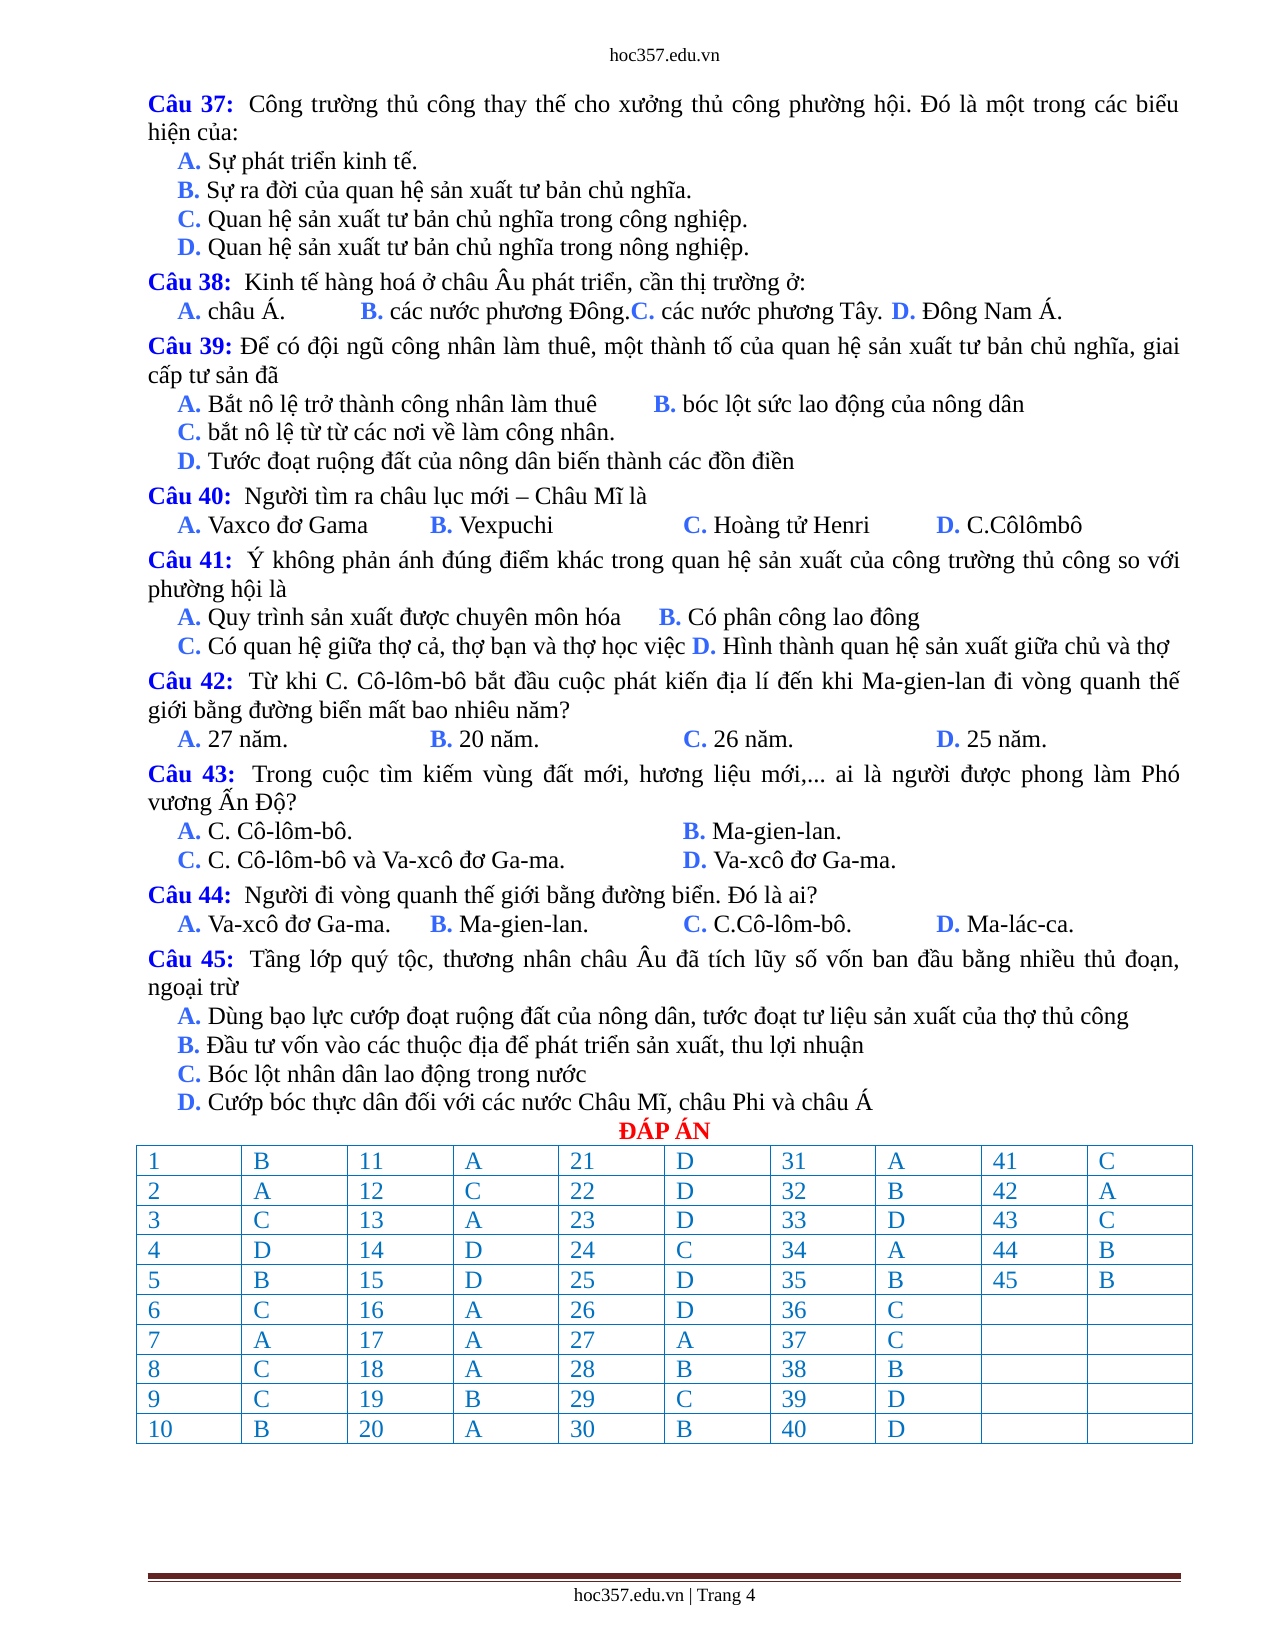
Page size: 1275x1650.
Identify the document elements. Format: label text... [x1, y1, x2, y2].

text Câu 42: Từ khi C. Cô-lôm-bô bắt đầu cuộc phát kiến địa lí đến khi Ma-gien-lan đi vòng quanh thế giới bằng đường biển mất bao nhiêu năm? [148, 666, 1181, 724]
table_cell 34 [771, 1235, 875, 1264]
table_cell A [454, 1206, 558, 1234]
table_cell 4 [137, 1235, 241, 1264]
table_cell B [876, 1265, 981, 1294]
table_cell 13 [348, 1206, 453, 1234]
table_cell [1088, 1325, 1192, 1353]
table_header B [242, 1146, 347, 1175]
table_header 21 [559, 1146, 664, 1175]
text D. Quan hệ sản xuất tư bản chủ nghĩa trong nông nghiệp. [148, 232, 1181, 261]
table_cell 10 [137, 1414, 241, 1443]
table_cell C [242, 1355, 347, 1383]
table_cell [1088, 1295, 1192, 1324]
table_cell D [665, 1265, 770, 1294]
text A. Vaxco đơ Gama B. Vexpuchi C. Hoàng tử Henri D. C.Côlômbô [148, 510, 1181, 539]
table_cell 6 [137, 1295, 241, 1324]
table_cell 29 [559, 1384, 664, 1413]
table_cell 8 [137, 1355, 241, 1383]
table_cell [982, 1355, 1087, 1383]
table_cell [1088, 1414, 1192, 1443]
text C. C. Cô-lôm-bô và Va-xcô đơ Ga-ma. D. Va-xcô đơ Ga-ma. [148, 845, 1181, 874]
table_cell C [876, 1325, 981, 1353]
text A. Dùng bạo lực cướp đoạt ruộng đất của nông dân, tước đoạt tư liệu sản xuất của thợ thủ công [148, 1001, 1181, 1030]
table_cell B [1088, 1235, 1192, 1264]
table_cell 17 [348, 1325, 453, 1353]
table_cell D [242, 1235, 347, 1264]
table_header A [454, 1146, 558, 1175]
table_cell 39 [771, 1384, 875, 1413]
table_cell C [665, 1235, 770, 1264]
text C. Bóc lột nhân dân lao động trong nước [148, 1059, 1181, 1087]
table_cell 35 [771, 1265, 875, 1294]
table_cell A [1088, 1176, 1192, 1204]
table_cell A [454, 1355, 558, 1383]
table_cell [982, 1384, 1087, 1413]
table_cell D [454, 1265, 558, 1294]
table_cell A [454, 1414, 558, 1443]
table_cell A [454, 1325, 558, 1353]
table_cell 19 [348, 1384, 453, 1413]
table_cell 7 [137, 1325, 241, 1353]
table_cell 25 [559, 1265, 664, 1294]
table_cell 18 [348, 1355, 453, 1383]
text A. châu Á. B. các nước phương Đông.C. các nước phương Tây. D. Đông Nam Á. [148, 296, 1181, 325]
table_cell 26 [559, 1295, 664, 1324]
text Câu 41: Ý không phản ánh đúng điểm khác trong quan hệ sản xuất của công trường thủ công so với phường hội là [148, 545, 1181, 602]
table_cell B [665, 1355, 770, 1383]
text C. bắt nô lệ từ từ các nơi về làm công nhân. [148, 417, 1181, 446]
table_cell A [242, 1176, 347, 1204]
table_cell D [454, 1235, 558, 1264]
table_cell D [876, 1414, 981, 1443]
table_cell 37 [771, 1325, 875, 1353]
table_cell C [242, 1295, 347, 1324]
table_cell 45 [982, 1265, 1087, 1294]
table_cell C [876, 1295, 981, 1324]
table_cell 22 [559, 1176, 664, 1204]
table_header 31 [771, 1146, 875, 1175]
table_cell B [1088, 1265, 1192, 1294]
table_cell C [665, 1384, 770, 1413]
text A. Quy trình sản xuất được chuyên môn hóa B. Có phân công lao đông [148, 602, 1181, 631]
table_cell 16 [348, 1295, 453, 1324]
table_cell 28 [559, 1355, 664, 1383]
table_cell B [242, 1265, 347, 1294]
table_cell [982, 1295, 1087, 1324]
table_header 1 [137, 1146, 241, 1175]
text A. Sự phát triển kinh tế. [148, 146, 1181, 175]
table_cell 33 [771, 1206, 875, 1234]
text A. Va-xcô đơ Ga-ma. B. Ma-gien-lan. C. C.Cô-lôm-bô. D. Ma-lác-ca. [148, 909, 1181, 937]
table_cell [1088, 1384, 1192, 1413]
text B. Sự ra đời của quan hệ sản xuất tư bản chủ nghĩa. [148, 175, 1181, 204]
table_cell [982, 1414, 1087, 1443]
table_cell B [876, 1176, 981, 1204]
text D. Cướp bóc thực dân đối với các nước Châu Mĩ, châu Phi và châu Á [148, 1087, 1181, 1116]
text Câu 45: Tầng lớp quý tộc, thương nhân châu Âu đã tích lũy số vốn ban đầu bằng nhiều thủ đoạn, ngoại trừ [148, 944, 1181, 1001]
table_cell A [665, 1325, 770, 1353]
table_header A [876, 1146, 981, 1175]
table_cell B [665, 1414, 770, 1443]
table_cell 2 [137, 1176, 241, 1204]
text Câu 43: Trong cuộc tìm kiếm vùng đất mới, hương liệu mới,... ai là người được phong làm Phó vương Ấn Độ? [148, 759, 1181, 816]
table_cell 15 [348, 1265, 453, 1294]
table_cell 23 [559, 1206, 664, 1234]
table_cell C [1088, 1206, 1192, 1234]
table_cell 20 [348, 1414, 453, 1443]
text D. Tước đoạt ruộng đất của nông dân biến thành các đồn điền [148, 446, 1181, 475]
text A. 27 năm. B. 20 năm. C. 26 năm. D. 25 năm. [148, 724, 1181, 752]
text Câu 38: Kinh tế hàng hoá ở châu Âu phát triển, cần thị trường ở: [148, 267, 1181, 296]
table_cell 30 [559, 1414, 664, 1443]
text Câu 39: Để có đội ngũ công nhân làm thuê, một thành tố của quan hệ sản xuất tư bản chủ nghĩa, giai cấp tư sản đã [148, 331, 1181, 389]
table_cell 43 [982, 1206, 1087, 1234]
table_cell 40 [771, 1414, 875, 1443]
table_cell 36 [771, 1295, 875, 1324]
table_cell C [242, 1206, 347, 1234]
table_cell A [876, 1235, 981, 1264]
table_cell 42 [982, 1176, 1087, 1204]
table_cell D [876, 1206, 981, 1234]
table_cell D [665, 1206, 770, 1234]
table_cell D [665, 1176, 770, 1204]
table_cell B [242, 1414, 347, 1443]
table_cell 12 [348, 1176, 453, 1204]
table_cell C [242, 1384, 347, 1413]
table_cell C [454, 1176, 558, 1204]
text A. Bắt nô lệ trở thành công nhân làm thuê B. bóc lột sức lao động của nông dân [148, 389, 1181, 417]
text A. C. Cô-lôm-bô. B. Ma-gien-lan. [148, 816, 1181, 845]
table_cell D [876, 1384, 981, 1413]
table_header 11 [348, 1146, 453, 1175]
text B. Đầu tư vốn vào các thuộc địa để phát triển sản xuất, thu lợi nhuận [148, 1030, 1181, 1059]
text C. Quan hệ sản xuất tư bản chủ nghĩa trong công nghiệp. [148, 204, 1181, 232]
table_cell B [876, 1355, 981, 1383]
table_cell D [665, 1295, 770, 1324]
table_cell A [242, 1325, 347, 1353]
text Câu 40: Người tìm ra châu lục mới – Châu Mĩ là [148, 481, 1181, 510]
table_cell 24 [559, 1235, 664, 1264]
table_header C [1088, 1146, 1192, 1175]
table_cell 38 [771, 1355, 875, 1383]
text ĐÁP ÁN [148, 1116, 1181, 1145]
table_cell 9 [137, 1384, 241, 1413]
table_cell 32 [771, 1176, 875, 1204]
table_header D [665, 1146, 770, 1175]
table_cell [1088, 1355, 1192, 1383]
text C. Có quan hệ giữa thợ cả, thợ bạn và thợ học việc D. Hình thành quan hệ sản xuất giữa chủ và thợ [148, 631, 1181, 660]
table_cell 27 [559, 1325, 664, 1353]
text Câu 44: Người đi vòng quanh thế giới bằng đường biển. Đó là ai? [148, 880, 1181, 909]
table_cell 44 [982, 1235, 1087, 1264]
table_cell 14 [348, 1235, 453, 1264]
table_cell B [454, 1384, 558, 1413]
table_cell 3 [137, 1206, 241, 1234]
table_header 41 [982, 1146, 1087, 1175]
text Câu 37: Công trường thủ công thay thế cho xưởng thủ công phường hội. Đó là một trong các biểu hiện của: [148, 89, 1181, 146]
table_cell A [454, 1295, 558, 1324]
table_cell 5 [137, 1265, 241, 1294]
table_cell [982, 1325, 1087, 1353]
